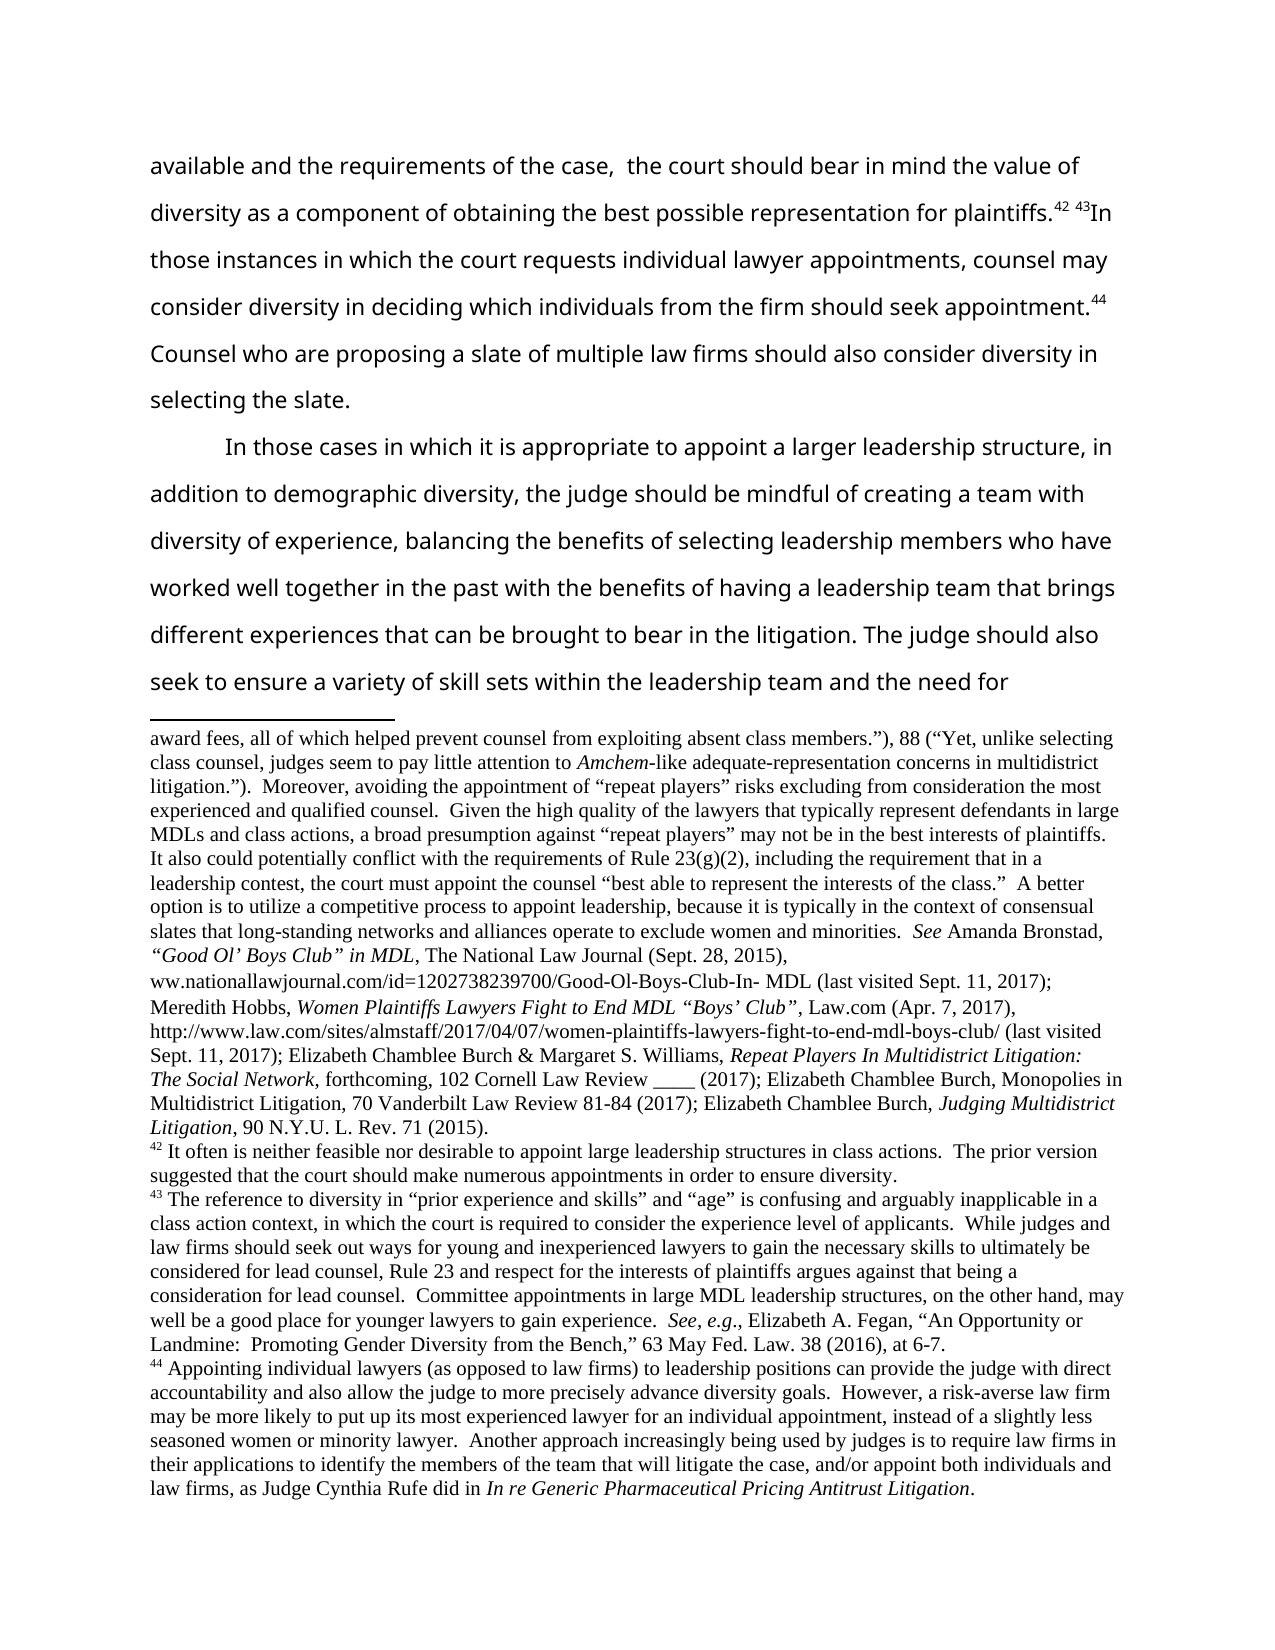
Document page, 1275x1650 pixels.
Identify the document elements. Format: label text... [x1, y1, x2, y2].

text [150, 150, 1125, 416]
text In those cases in which it is appropriate to appoint a larger leadership structure, in addition to demographic diversity, the judge should be mindful of creating a team with diversity of experience, balancing the benefits of selecting leadership members who have worked well together in the past with the benefits of having a leadership team that brings different experiences that can be brought to bear in the litigation. The judge should also seek to ensure a variety of skill sets within the leadership team and the need for heightened financial resources in the executive committee. Judges should also seek ways to help increase the opportunities for young lawyers to participate actively in court proceedings. In recent years, for example, some judges have issued standing orders guaranteeing oral argument on motions if a young lawyer argues, or relaxing the one-lawyer-per-witness rule to allow young lawyers opportunities to examine witnesses at trial. Other courts have specifically instructed counsel in the lead counsel order to provide opportunities to younger lawyers. Providing opportunities for young lawyers to participate actively in court and in the MDL or class action will increase the opportunities for women and minorities to achieve lead counsel positions. [150, 431, 1125, 697]
